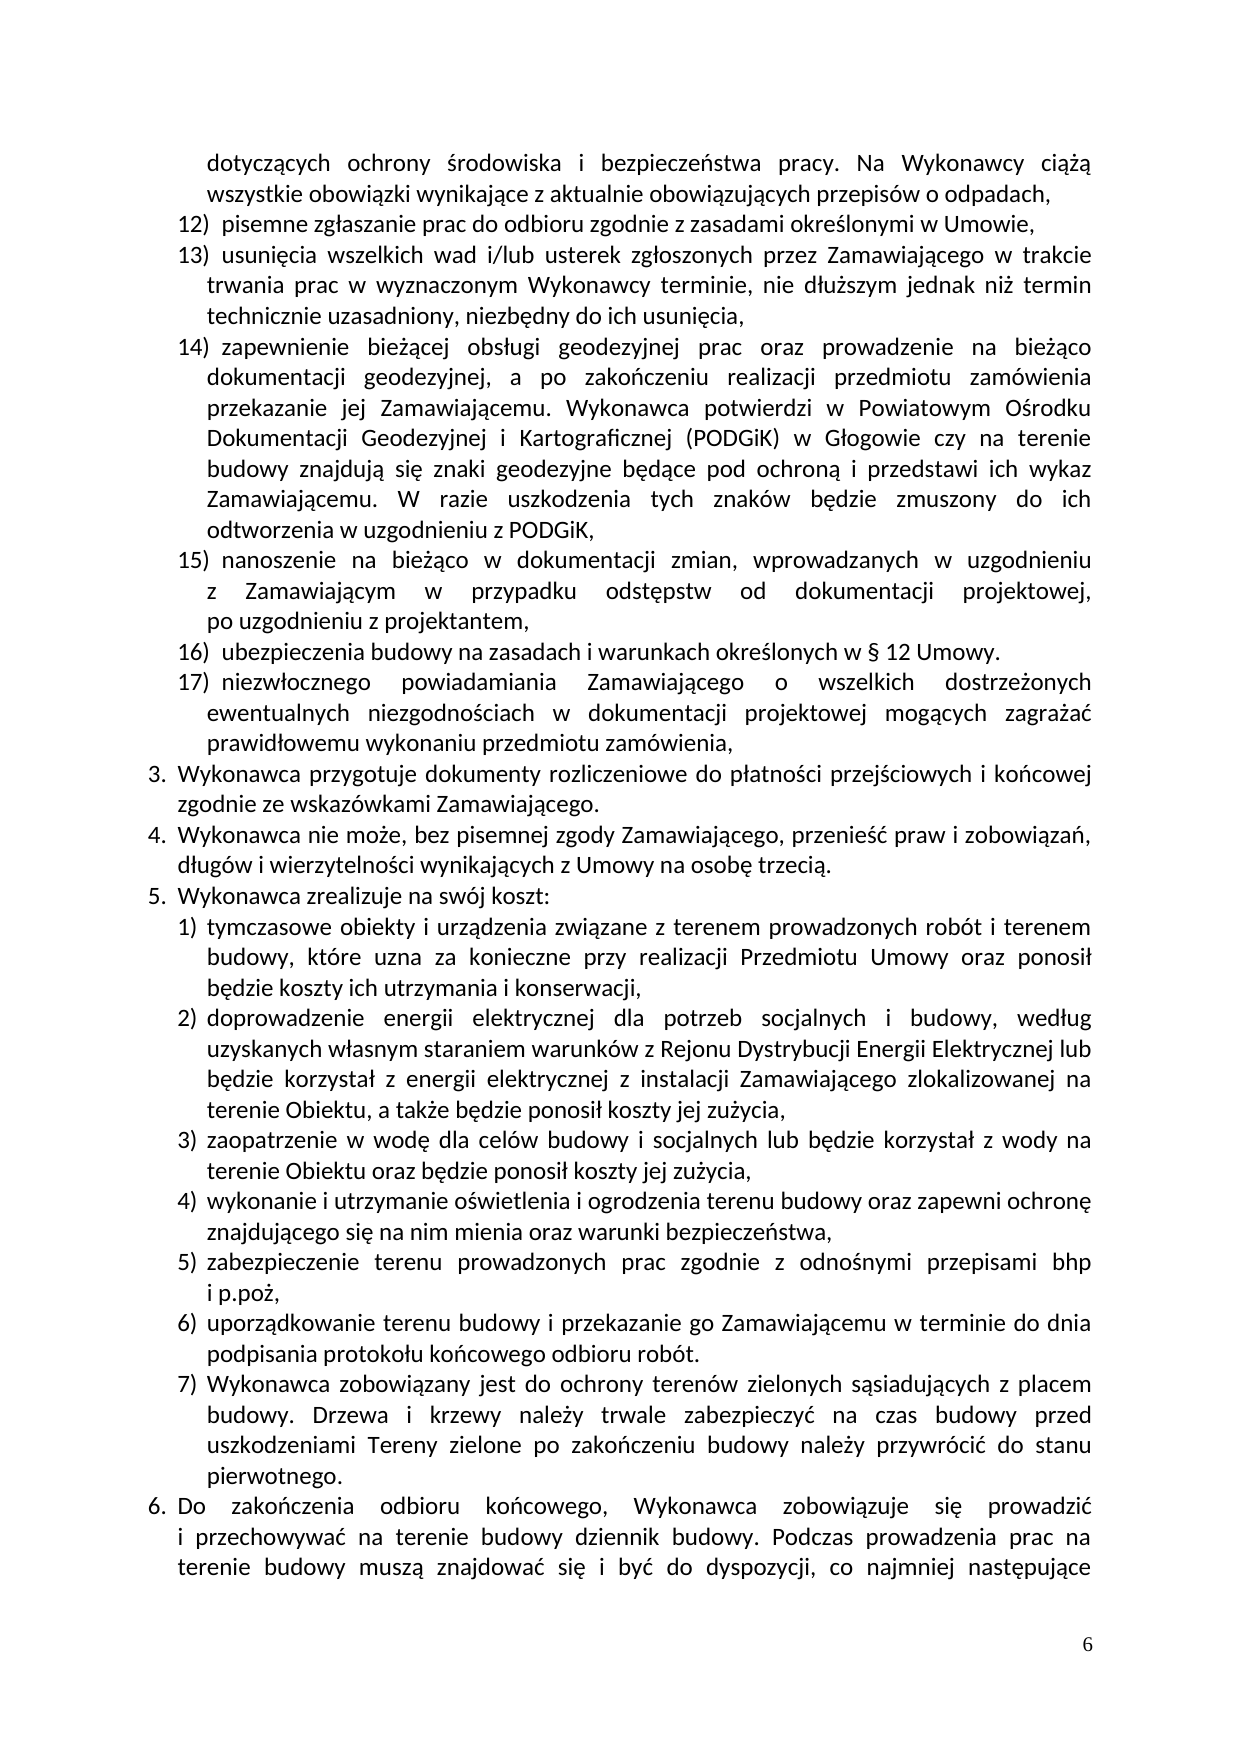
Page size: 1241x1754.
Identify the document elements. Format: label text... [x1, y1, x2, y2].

list pisemne zgłaszanie prac do odbioru zgodnie z zasadami określonymi w Umowie, [177, 209, 1093, 239]
list zaopatrzenie w wodę dla celów budowy i socjalnych lub będzie korzystał z wody na terenie Obiektu oraz będzie ponosił koszty jej zużycia, [177, 1124, 1093, 1185]
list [177, 148, 1093, 209]
list ubezpieczenia budowy na zasadach i warunkach określonych w § 12 Umowy. [177, 636, 1093, 666]
list doprowadzenie energii elektrycznej dla potrzeb socjalnych i budowy, według uzyskanych własnym staraniem warunków z Rejonu Dystrybucji Energii Elektrycznej lub będzie korzystał z energii elektrycznej z instalacji Zamawiającego zlokalizowanej na terenie Obiektu, a także będzie ponosił koszty jej zużycia, [177, 1002, 1093, 1124]
list usunięcia wszelkich wad i/lub usterek zgłoszonych przez Zamawiającego w trakcie trwania prac w wyznaczonym Wykonawcy terminie, nie dłuższym jednak niż termin technicznie uzasadniony, niezbędny do ich usunięcia, [177, 239, 1093, 331]
list Wykonawca zobowiązany jest do ochrony terenów zielonych sąsiadujących z placem budowy. Drzewa i krzewy należy trwale zabezpieczyć na czas budowy przed uszkodzeniami Tereny zielone po zakończeniu budowy należy przywrócić do stanu pierwotnego. [177, 1368, 1093, 1491]
list zabezpieczenie terenu prowadzonych prac zgodnie z odnośnymi przepisami bhp i p.poż, [177, 1246, 1093, 1307]
list wykonanie i utrzymanie oświetlenia i ogrodzenia terenu budowy oraz zapewni ochronę znajdującego się na nim mienia oraz warunki bezpieczeństwa, [177, 1185, 1093, 1246]
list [148, 1491, 1093, 1582]
list tymczasowe obiekty i urządzenia związane z terenem prowadzonych robót i terenem budowy, które uzna za konieczne przy realizacji Przedmiotu Umowy oraz ponosił będzie koszty ich utrzymania i konserwacji, [177, 911, 1093, 1002]
list nanoszenie na bieżąco w dokumentacji zmian, wprowadzanych w uzgodnieniu z Zamawiającym w przypadku odstępstw od dokumentacji projektowej, po uzgodnieniu z projektantem, [177, 544, 1093, 636]
list uporządkowanie terenu budowy i przekazanie go Zamawiającemu w terminie do dnia podpisania protokołu końcowego odbioru robót. [177, 1307, 1093, 1368]
list Wykonawca nie może, bez pisemnej zgody Zamawiającego, przenieść praw i zobowiązań, długów i wierzytelności wynikających z Umowy na osobę trzecią. [148, 819, 1093, 880]
list zapewnienie bieżącej obsługi geodezyjnej prac oraz prowadzenie na bieżąco dokumentacji geodezyjnej, a po zakończeniu realizacji przedmiotu zamówienia przekazanie jej Zamawiającemu. Wykonawca potwierdzi w Powiatowym Ośrodku Dokumentacji Geodezyjnej i Kartograficznej (PODGiK) w Głogowie czy na terenie budowy znajdują się znaki geodezyjne będące pod ochroną i przedstawi ich wykaz Zamawiającemu. W razie uszkodzenia tych znaków będzie zmuszony do ich odtworzenia w uzgodnieniu z PODGiK, [177, 331, 1093, 544]
list niezwłocznego powiadamiania Zamawiającego o wszelkich dostrzeżonych ewentualnych niezgodnościach w dokumentacji projektowej mogących zagrażać prawidłowemu wykonaniu przedmiotu zamówienia, [177, 666, 1093, 758]
list Wykonawca przygotuje dokumenty rozliczeniowe do płatności przejściowych i końcowej zgodnie ze wskazówkami Zamawiającego. [148, 758, 1093, 819]
list Wykonawca zrealizuje na swój koszt: [148, 880, 1093, 911]
